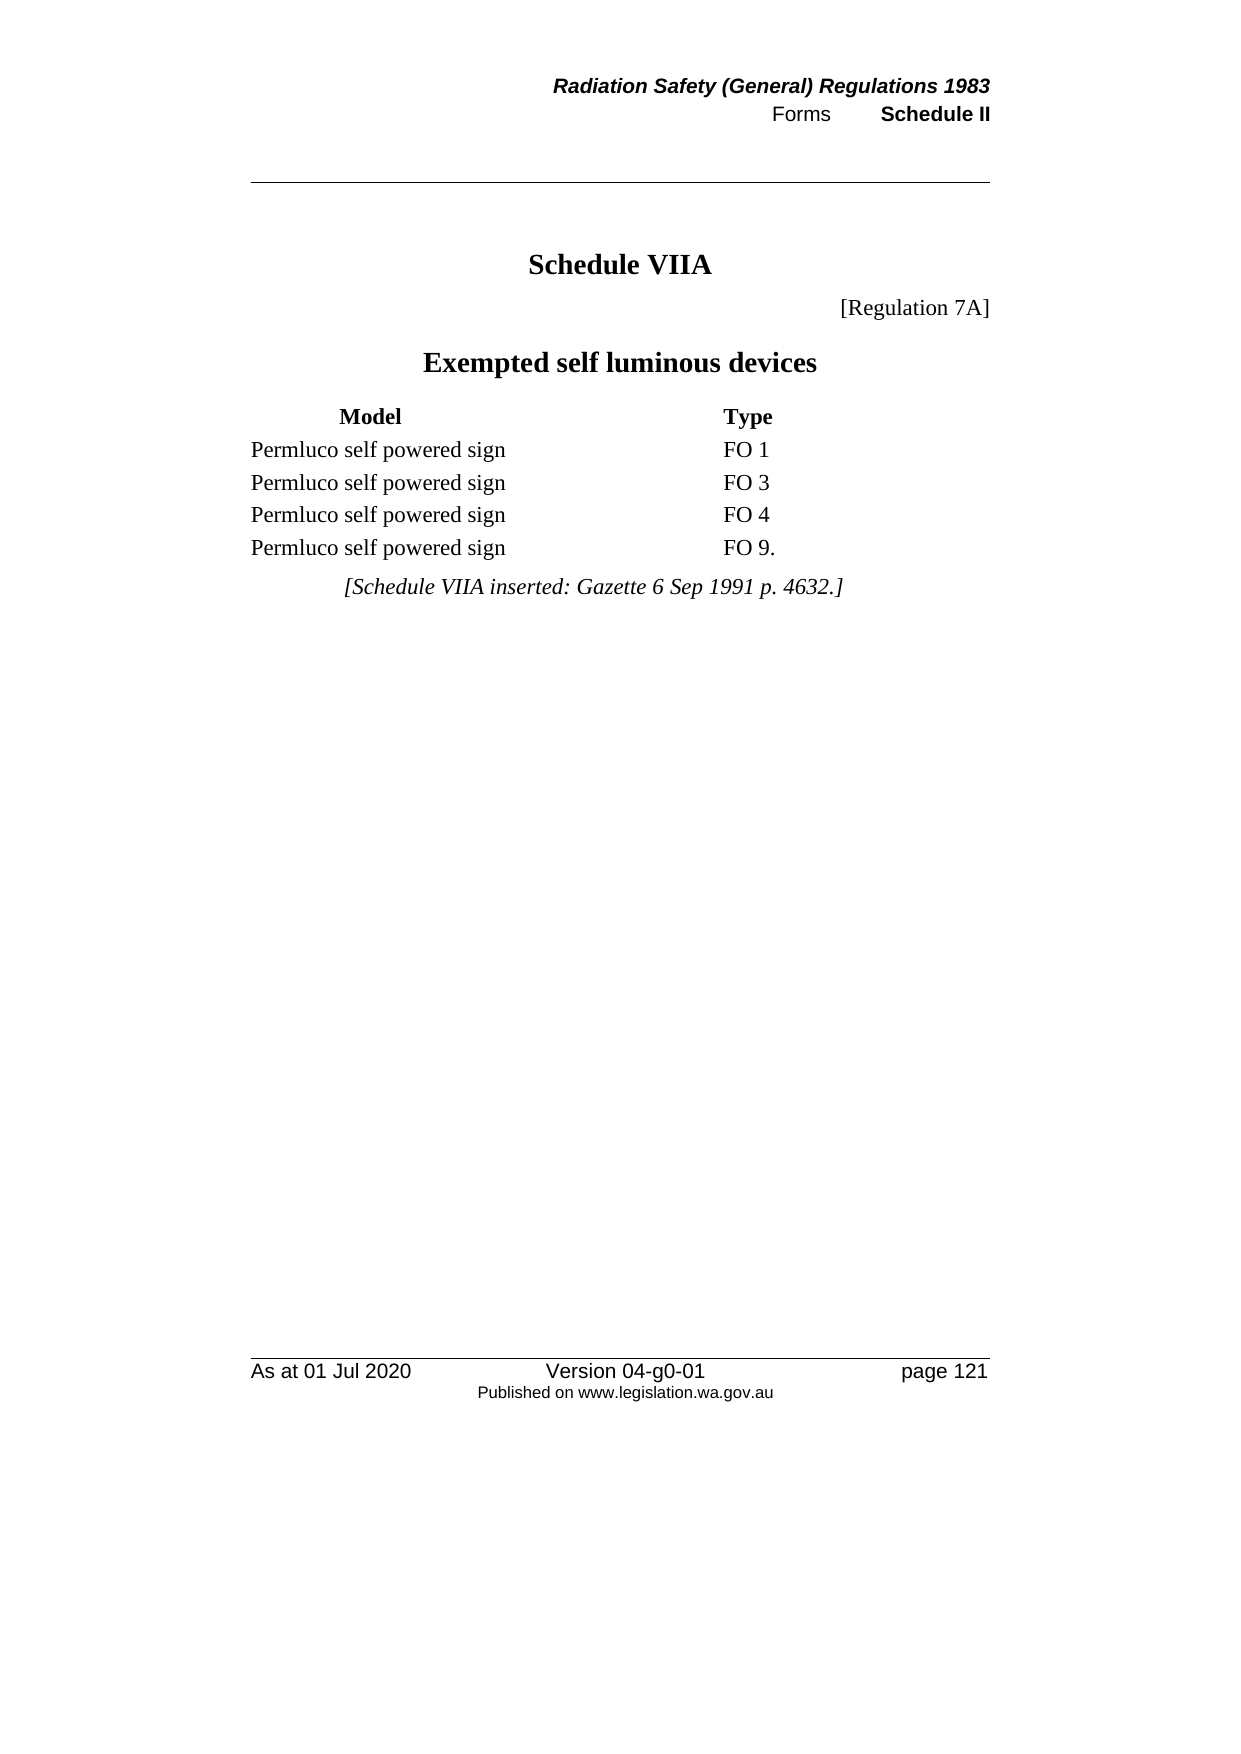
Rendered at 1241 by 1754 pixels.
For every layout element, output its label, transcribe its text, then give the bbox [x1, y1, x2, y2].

text Model Type [251, 403, 990, 430]
text Permluco self powered sign FO 3 [251, 469, 990, 495]
text [Regulation 7A] [251, 293, 990, 320]
text Permluco self powered sign FO 1 [251, 436, 990, 462]
text Permluco self powered sign FO 4 [251, 501, 990, 528]
text Permluco self powered sign FO 9. [251, 534, 990, 560]
subtitle Exempted self luminous devices [251, 345, 990, 378]
text [Schedule VIIA inserted: Gazette 6 Sep 1991 p. 4632.] [251, 573, 990, 599]
subtitle Schedule VIIA [251, 247, 990, 281]
